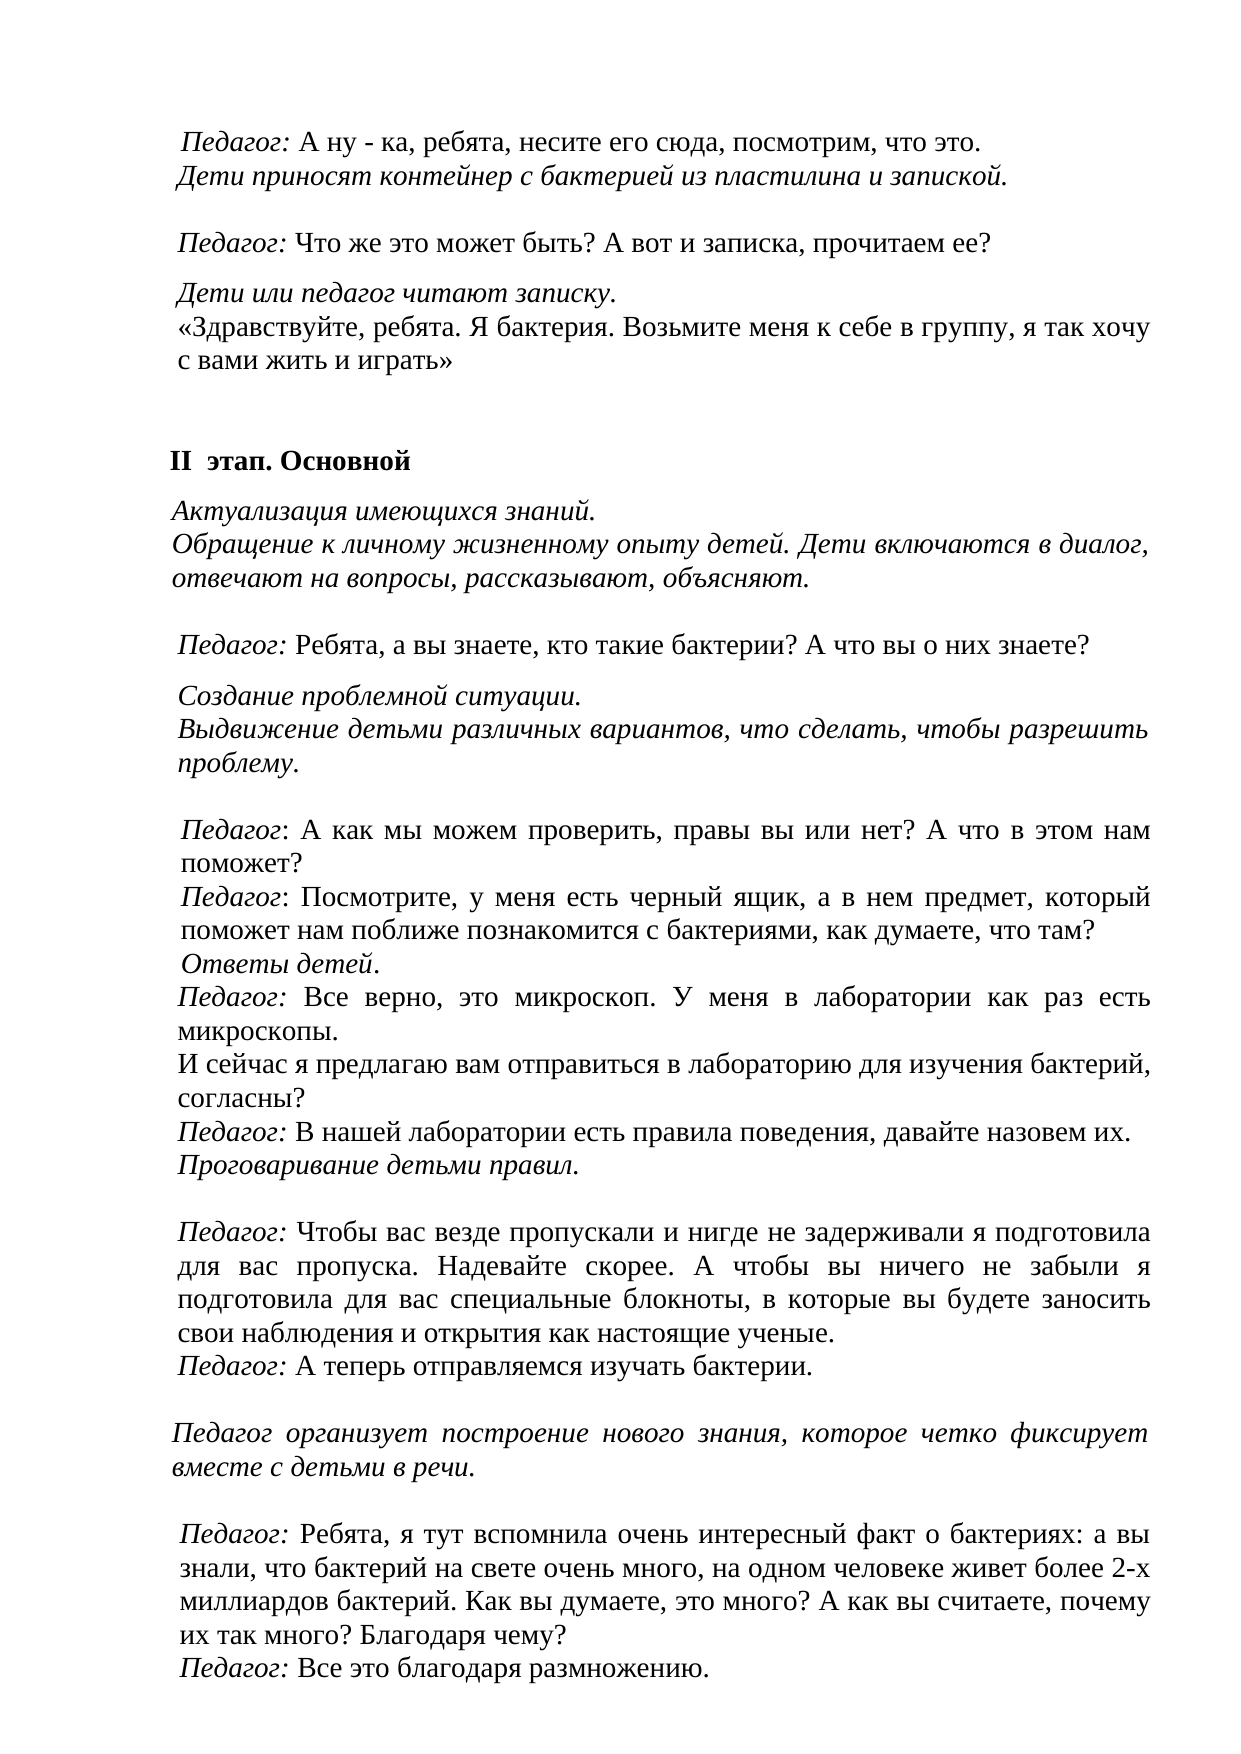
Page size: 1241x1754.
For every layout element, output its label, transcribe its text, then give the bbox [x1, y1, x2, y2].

text Педагог: Что же это может быть? А вот и записка, прочитаем ее? [177, 225, 1152, 258]
text Педагог: А теперь отправляемся изучать бактерии. [177, 1348, 1152, 1382]
text Педагог: Чтобы вас везде пропускали и нигде не задерживали я подготовила для вас пропуска. Надевайте скорее. А чтобы вы ничего не забыли я подготовила для вас специальные блокноты, в которые вы будете заносить свои наблюдения и открытия как настоящие ученые. [177, 1214, 1152, 1348]
text Педагог: Ребята, а вы знаете, кто такие бактерии? А что вы о них знаете? [177, 627, 1152, 661]
text Создание проблемной ситуации. [177, 678, 1152, 711]
text Дети приносят контейнер с бактерией из пластилина и запиской. [177, 158, 1152, 191]
text Выдвижение детьми различных вариантов, что сделать, чтобы разрешить проблему. [177, 711, 1152, 778]
list Педагог организует построение нового знания, которое четко фиксирует вместе с детьми в речи. [172, 1416, 1152, 1483]
text Педагог: Ребята, я тут вспомнила очень интересный факт о бактериях: а вы знали, что бактерий на свете очень много, на одном человеке живет более 2-х миллиардов бактерий. Как вы думаете, это много? А как вы считаете, почему их так много? Благодаря чему? [179, 1516, 1152, 1650]
text Педагог: Все это благодаря размножению. [179, 1650, 1152, 1684]
list этап. Основной [192, 443, 1152, 476]
text Ответы детей. [181, 946, 1152, 979]
list Актуализация имеющихся знаний. [172, 493, 1152, 527]
text Педагог: В нашей лаборатории есть правила поведения, давайте назовем их. [177, 1114, 1152, 1147]
list Обращение к личному жизненному опыту детей. Дети включаются в диалог, отвечают на вопросы, рассказывают, объясняют. [172, 527, 1152, 594]
text Педагог: Посмотрите, у меня есть черный ящик, а в нем предмет, который поможет нам поближе познакомится с бактериями, как думаете, что там? [181, 879, 1152, 946]
text И сейчас я предлагаю вам отправиться в лабораторию для изучения бактерий, согласны? [177, 1047, 1152, 1114]
text Дети или педагог читают записку. [177, 275, 1152, 309]
text Педагог: А ну - ка, ребята, несите его сюда, посмотрим, что это. [181, 124, 1152, 158]
text «Здравствуйте, ребята. Я бактерия. Возьмите меня к себе в группу, я так хочу с вами жить и играть» [177, 309, 1152, 376]
text Проговаривание детьми правил. [177, 1147, 1152, 1181]
text Педагог: А как мы можем проверить, правы вы или нет? А что в этом нам поможет? [181, 812, 1152, 879]
text Педагог: Все верно, это микроскоп. У меня в лаборатории как раз есть микроскопы. [177, 979, 1152, 1047]
